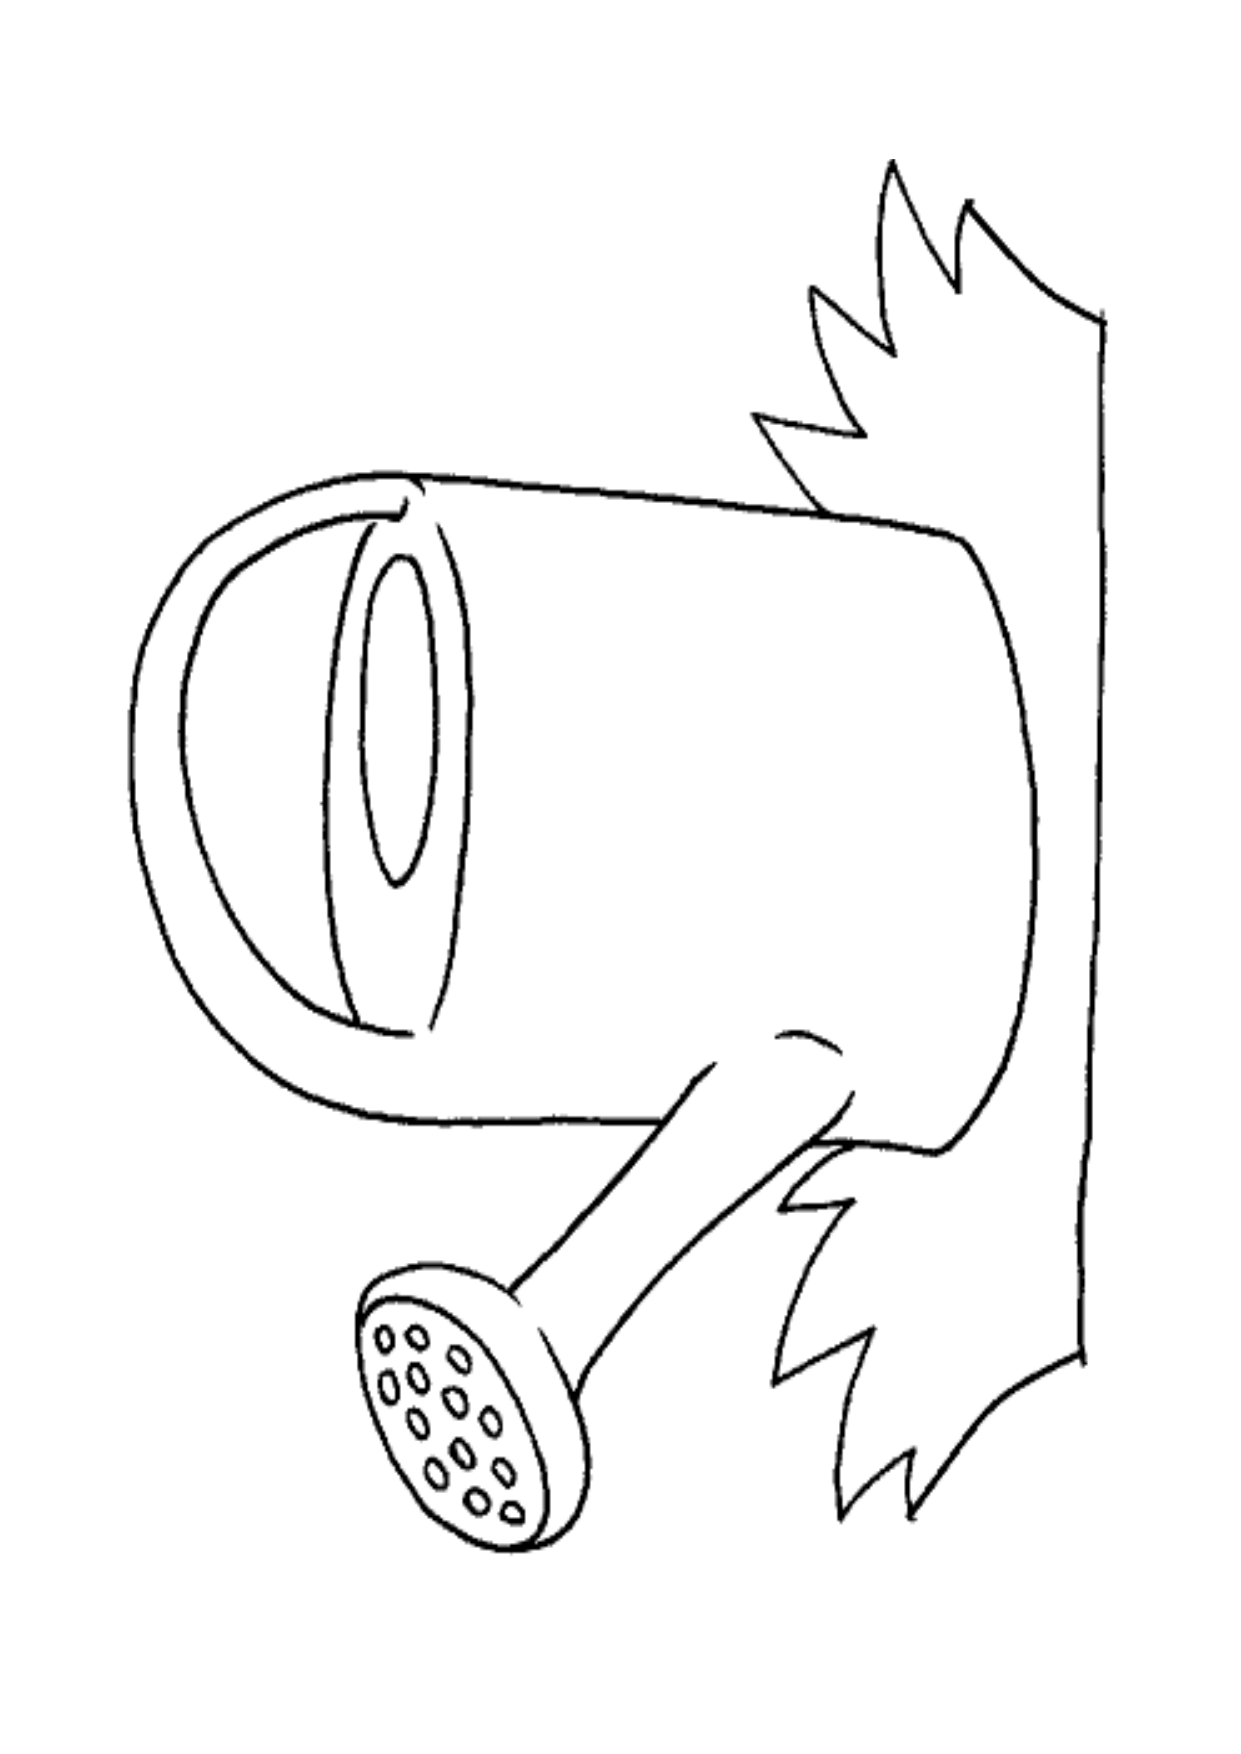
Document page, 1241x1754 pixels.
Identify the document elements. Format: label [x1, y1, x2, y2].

picture [106, 159, 1138, 1561]
